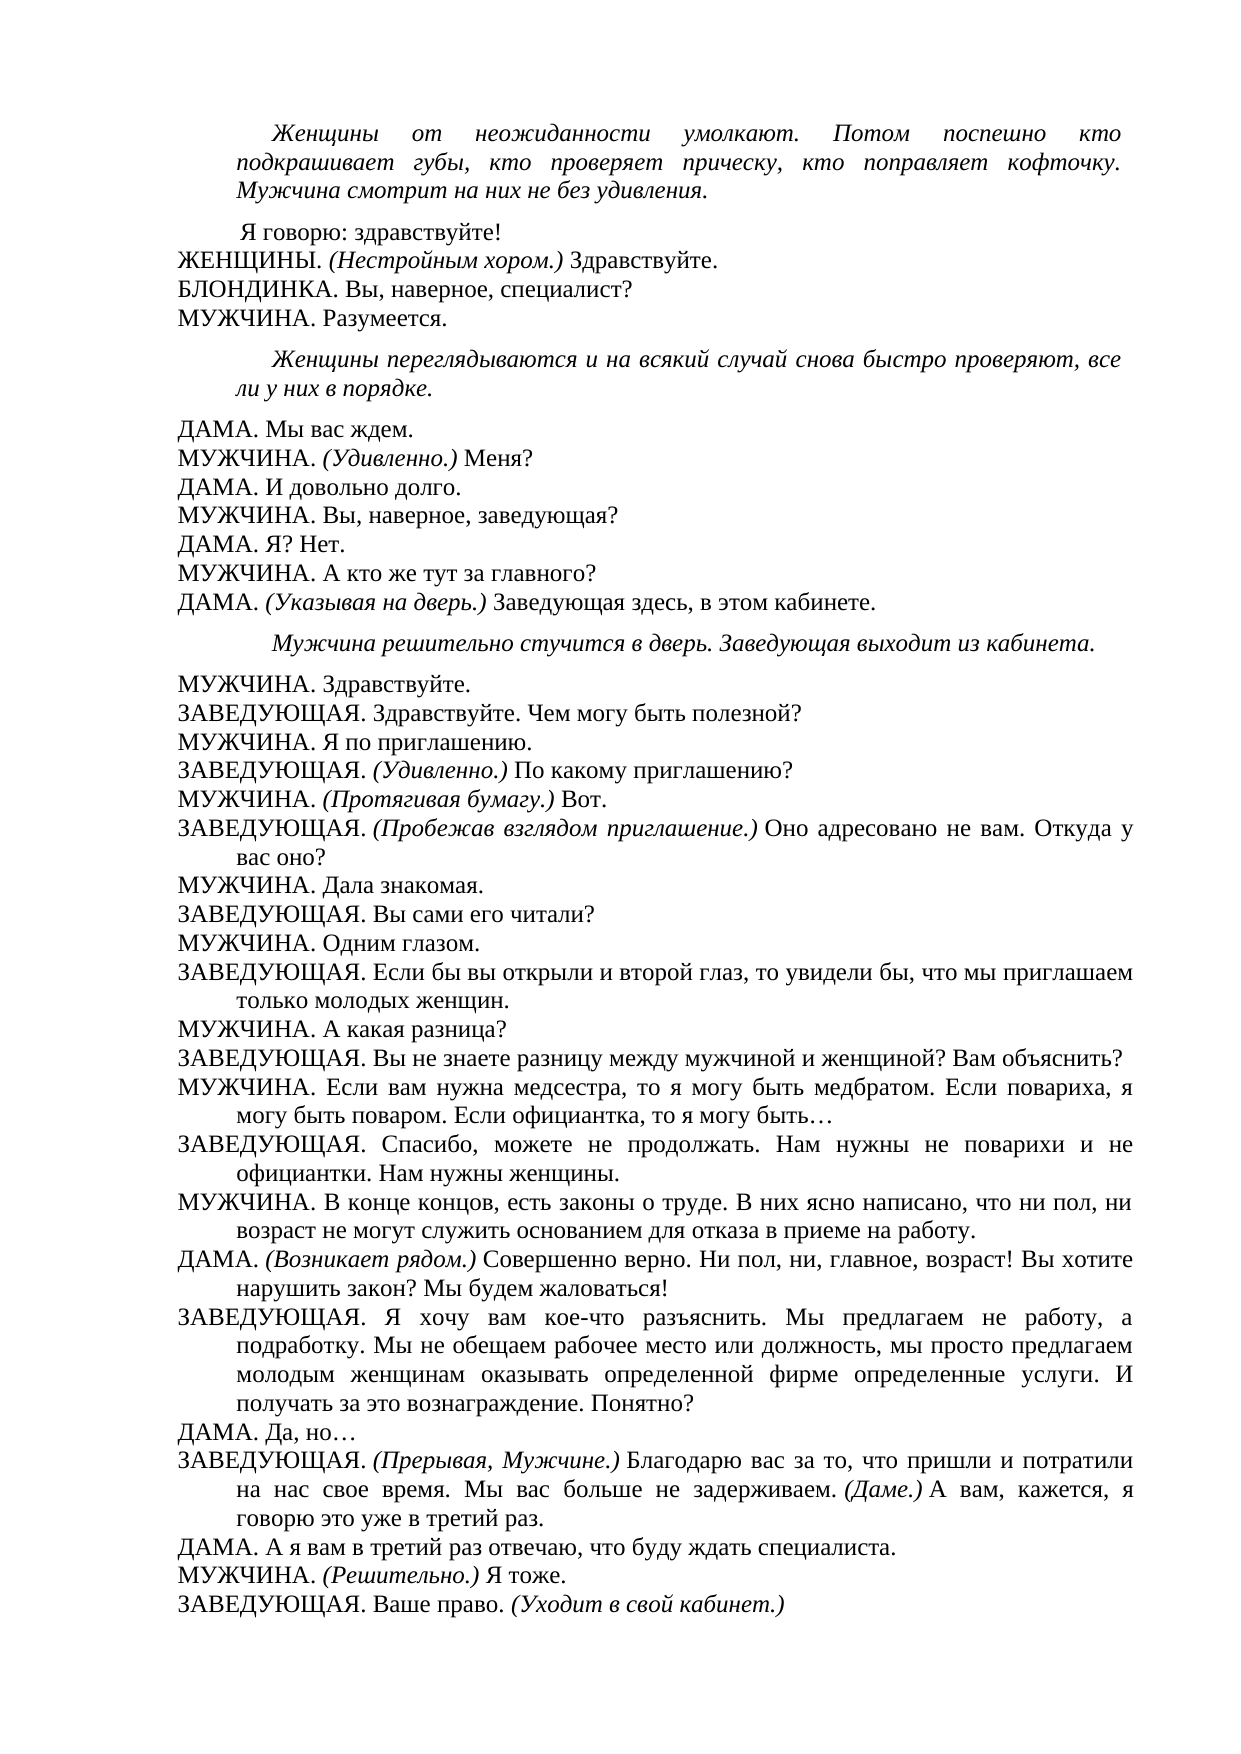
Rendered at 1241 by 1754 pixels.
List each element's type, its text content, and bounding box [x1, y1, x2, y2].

text МУЖЧИНА. Разумеется. [177, 303, 1134, 332]
text МУЖЧИНА. А какая разница? [177, 1014, 1134, 1043]
text МУЖЧИНА. Здравствуйте. [177, 669, 1134, 698]
text МУЖЧИНА. В конце концов, есть законы о труде. В них ясно написано, что ни пол, ни возраст не могут служить основанием для отказа в приеме на работу. [177, 1187, 1134, 1244]
text Я говорю: здравствуйте! [177, 217, 1134, 246]
text Мужчина решительно стучится в дверь. Заведующая выходит из кабинета. [236, 628, 1122, 657]
text МУЖЧИНА. (Протягивая бумагу.) Вот. [177, 784, 1134, 813]
text ЗАВЕДУЮЩАЯ. Ваше право. (Уходит в свой кабинет.) [177, 1589, 1134, 1618]
text МУЖЧИНА. (Удивленно.) Меня? [177, 443, 1134, 472]
text ЗАВЕДУЮЩАЯ. Спасибо, можете не продолжать. Нам нужны не поварихи и не официантки. Нам нужны женщины. [177, 1129, 1134, 1187]
text Женщины переглядываются и на всякий случай снова быстро проверяют, все ли у них в порядке. [236, 344, 1122, 402]
text ДАМА. И довольно долго. [177, 472, 1134, 501]
text ЗАВЕДУЮЩАЯ. Если бы вы открыли и второй глаз, то увидели бы, что мы приглашаем только молодых женщин. [177, 957, 1134, 1014]
text Женщины от неожиданности умолкают. Потом поспешно кто подкрашивает губы, кто проверяет прическу, кто поправляет кофточку. Мужчина смотрит на них не без удивления. [236, 118, 1122, 204]
text ЖЕНЩИНЫ. (Нестройным хором.) Здравствуйте. [177, 246, 1134, 274]
text ЗАВЕДУЮЩАЯ. (Пробежав взглядом приглашение.) Оно адресовано не вам. Откуда у вас оно? [177, 813, 1134, 871]
text ЗАВЕДУЮЩАЯ. Вы сами его читали? [177, 899, 1134, 928]
text МУЖЧИНА. (Решительно.) Я тоже. [177, 1561, 1134, 1589]
text МУЖЧИНА. Дала знакомая. [177, 871, 1134, 899]
text МУЖЧИНА. Одним глазом. [177, 928, 1134, 957]
text ЗАВЕДУЮЩАЯ. Здравствуйте. Чем могу быть полезной? [177, 698, 1134, 727]
text ЗАВЕДУЮЩАЯ. Вы не знаете разницу между мужчиной и женщиной? Вам объяснить? [177, 1043, 1134, 1072]
text ДАМА. А я вам в третий раз отвечаю, что буду ждать специалиста. [177, 1532, 1134, 1561]
text МУЖЧИНА. А кто же тут за главного? [177, 558, 1134, 587]
text БЛОНДИНКА. Вы, наверное, специалист? [177, 274, 1134, 303]
text ДАМА. (Указывая на дверь.) Заведующая здесь, в этом кабинете. [177, 587, 1134, 616]
text ЗАВЕДУЮЩАЯ. (Прерывая, Мужчине.) Благодарю вас за то, что пришли и потратили на нас свое время. Мы вас больше не задерживаем. (Даме.) А вам, кажется, я говорю это уже в третий раз. [177, 1446, 1134, 1532]
text ЗАВЕДУЮЩАЯ. (Удивленно.) По какому приглашению? [177, 756, 1134, 784]
text ДАМА. Я? Нет. [177, 529, 1134, 558]
text МУЖЧИНА. Если вам нужна медсестра, то я могу быть медбратом. Если повариха, я могу быть поваром. Если официантка, то я могу быть… [177, 1072, 1134, 1129]
text ДАМА. Мы вас ждем. [177, 414, 1134, 443]
text ЗАВЕДУЮЩАЯ. Я хочу вам кое-что разъяснить. Мы предлагаем не работу, а подработку. Мы не обещаем рабочее место или должность, мы просто предлагаем молодым женщинам оказывать определенной фирме определенные услуги. И получать за это вознаграждение. Понятно? [177, 1302, 1134, 1417]
text ДАМА. (Возникает рядом.) Совершенно верно. Ни пол, ни, главное, возраст! Вы хотите нарушить закон? Мы будем жаловаться! [177, 1244, 1134, 1302]
text МУЖЧИНА. Вы, наверное, заведующая? [177, 501, 1134, 529]
text МУЖЧИНА. Я по приглашению. [177, 727, 1134, 756]
text ДАМА. Да, но… [177, 1417, 1134, 1446]
